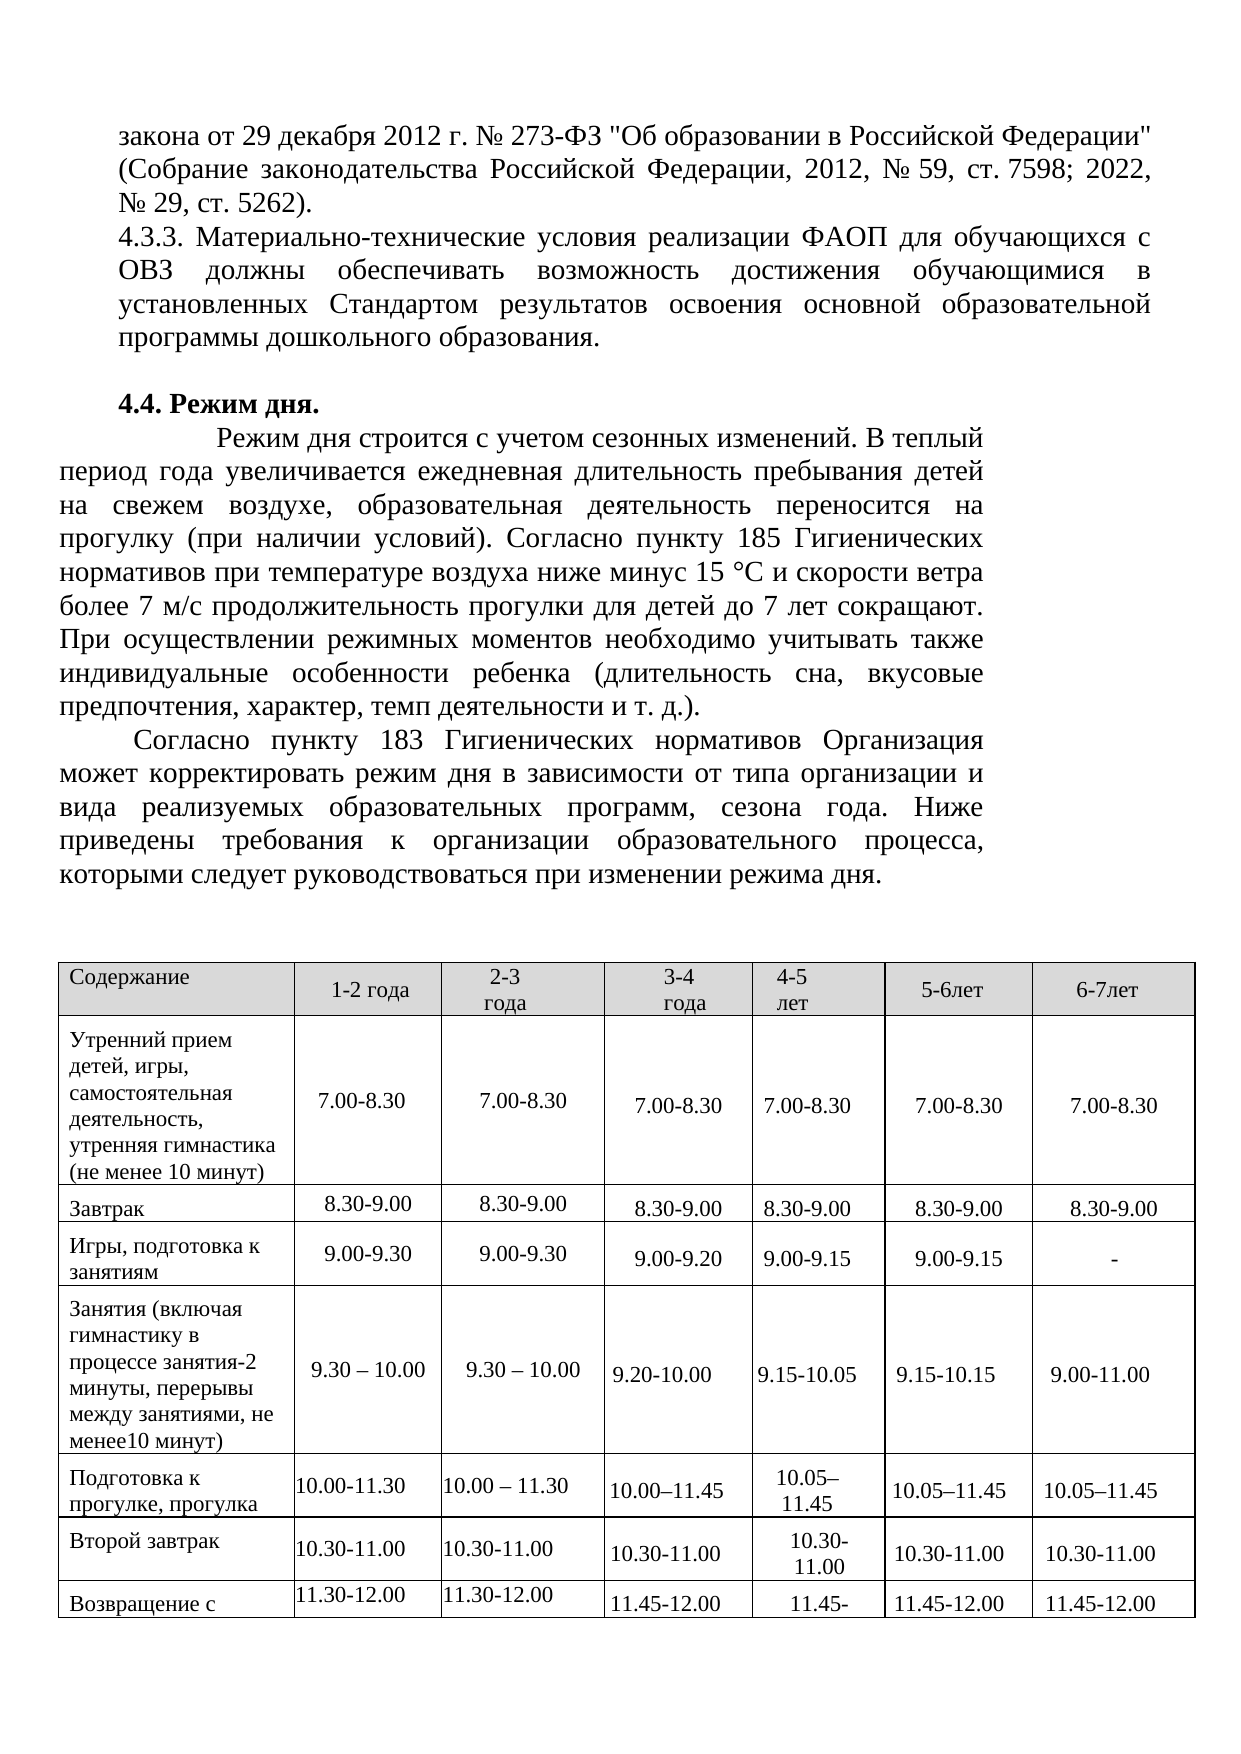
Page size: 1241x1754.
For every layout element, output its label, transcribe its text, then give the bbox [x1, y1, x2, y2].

table_cell 9.15-10.15 [886, 1286, 1032, 1453]
table_header 4-5 лет [753, 963, 884, 1015]
table_cell 7.00-8.30 [753, 1016, 884, 1184]
table_cell 11.30-12.00 [442, 1581, 604, 1617]
table_cell Завтрак [59, 1185, 294, 1221]
table_cell 10.30-11.00 [605, 1518, 752, 1580]
table_cell Игры, подготовка к занятиям [59, 1222, 294, 1284]
table_cell 11.45-12.00 [753, 1581, 884, 1617]
table_cell 9.00-9.20 [605, 1222, 752, 1284]
table_cell 9.00-9.30 [442, 1222, 604, 1284]
table_cell 8.30-9.00 [886, 1185, 1032, 1221]
table_cell 10.30-11.00 [753, 1518, 884, 1580]
table_cell 8.30-9.00 [605, 1185, 752, 1221]
table_cell Утренний прием детей, игры, самостоятельная деятельность, утренняя гимнастика (не менее 10 минут) [59, 1016, 294, 1184]
table_cell Занятия (включая гимнастику в процессе занятия-2 минуты, перерывы между занятиями, не менее10 минут) [59, 1286, 294, 1453]
table_cell 7.00-8.30 [295, 1016, 441, 1184]
table_cell 7.00-8.30 [886, 1016, 1032, 1184]
table_cell 10.00–11.45 [605, 1454, 752, 1516]
table_cell 9.15-10.05 [753, 1286, 884, 1453]
table_cell 8.30-9.00 [1033, 1185, 1194, 1221]
table_cell 9.00-9.30 [295, 1222, 441, 1284]
table_cell 11.45-12.00 [886, 1581, 1032, 1617]
table_cell 7.00-8.30 [442, 1016, 604, 1184]
table_cell 8.30-9.00 [295, 1185, 441, 1221]
table_cell 11.45-12.00 [605, 1581, 752, 1617]
text 4.4. Режим дня. [118, 386, 1152, 420]
table_cell 10.30-11.00 [886, 1518, 1032, 1580]
table_cell 9.20-10.00 [605, 1286, 752, 1453]
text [118, 118, 1152, 219]
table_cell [59, 1581, 294, 1617]
table_header 3-4 года [605, 963, 752, 1015]
table_cell 10.00-11.30 [295, 1454, 441, 1516]
table_cell Подготовка к прогулке, прогулка [59, 1454, 294, 1516]
table_cell 10.00 – 11.30 [442, 1454, 604, 1516]
table_cell 10.05–11.45 [1033, 1454, 1194, 1516]
table_cell 10.05–11.45 [753, 1454, 884, 1516]
table_cell 8.30-9.00 [442, 1185, 604, 1221]
table_cell - [1033, 1222, 1194, 1284]
table_cell 10.30-11.00 [442, 1518, 604, 1580]
table_header Режим дня строится с учетом сезонных изменений. В теплый период года увеличивается ежедневная длительность пребывания детей на свежем воздухе, образовательная деятельность переносится на прогулку (при наличии условий). Согласно пункту 185 Гигиенических нормативов при температуре воздуха ниже минус 15 °C и скорости ветра более 7 м/с продолжительность прогулки для детей до 7 лет сокращают. При осуществлении режимных моментов необходимо учитывать также индивидуальные особенности ребенка (длительность сна, вкусовые предпочтения, характер, темп деятельности и т. д.). Согласно пункту 183 Гигиенических нормативов Организация может корректировать режим дня в зависимости от типа организации и вида реализуемых образовательных программ, сезона года. Ниже приведены требования к организации образовательного процесса, которыми следует руководствоваться при изменении режима дня. [48, 420, 996, 928]
table_header 6-7лет [1033, 963, 1194, 1015]
table_cell 11.45-12.00 [1033, 1581, 1194, 1617]
table_cell 9.00-11.00 [1033, 1286, 1194, 1453]
table_header 5-6лет [886, 963, 1032, 1015]
table_cell 11.30-12.00 [295, 1581, 441, 1617]
text 4.3.3. Материально-технические условия реализации ФАОП для обучающихся с ОВЗ должны обеспечивать возможность достижения обучающимися в установленных Стандартом результатов освоения основной образовательной программы дошкольного образования. [118, 219, 1152, 353]
table_cell 10.30-11.00 [295, 1518, 441, 1580]
table_cell 9.30 – 10.00 [295, 1286, 441, 1453]
table_cell Второй завтрак [59, 1518, 294, 1580]
table_cell 7.00-8.30 [1033, 1016, 1194, 1184]
table_cell 10.05–11.45 [886, 1454, 1032, 1516]
table_cell 9.00-9.15 [753, 1222, 884, 1284]
table_cell 7.00-8.30 [605, 1016, 752, 1184]
table_cell 9.30 – 10.00 [442, 1286, 604, 1453]
table_header Содержание [59, 963, 294, 1015]
table_cell 9.00-9.15 [886, 1222, 1032, 1284]
table_header 1-2 года [295, 963, 441, 1015]
table_cell 8.30-9.00 [753, 1185, 884, 1221]
table_cell 10.30-11.00 [1033, 1518, 1194, 1580]
table_header 2-3 года [442, 963, 604, 1015]
